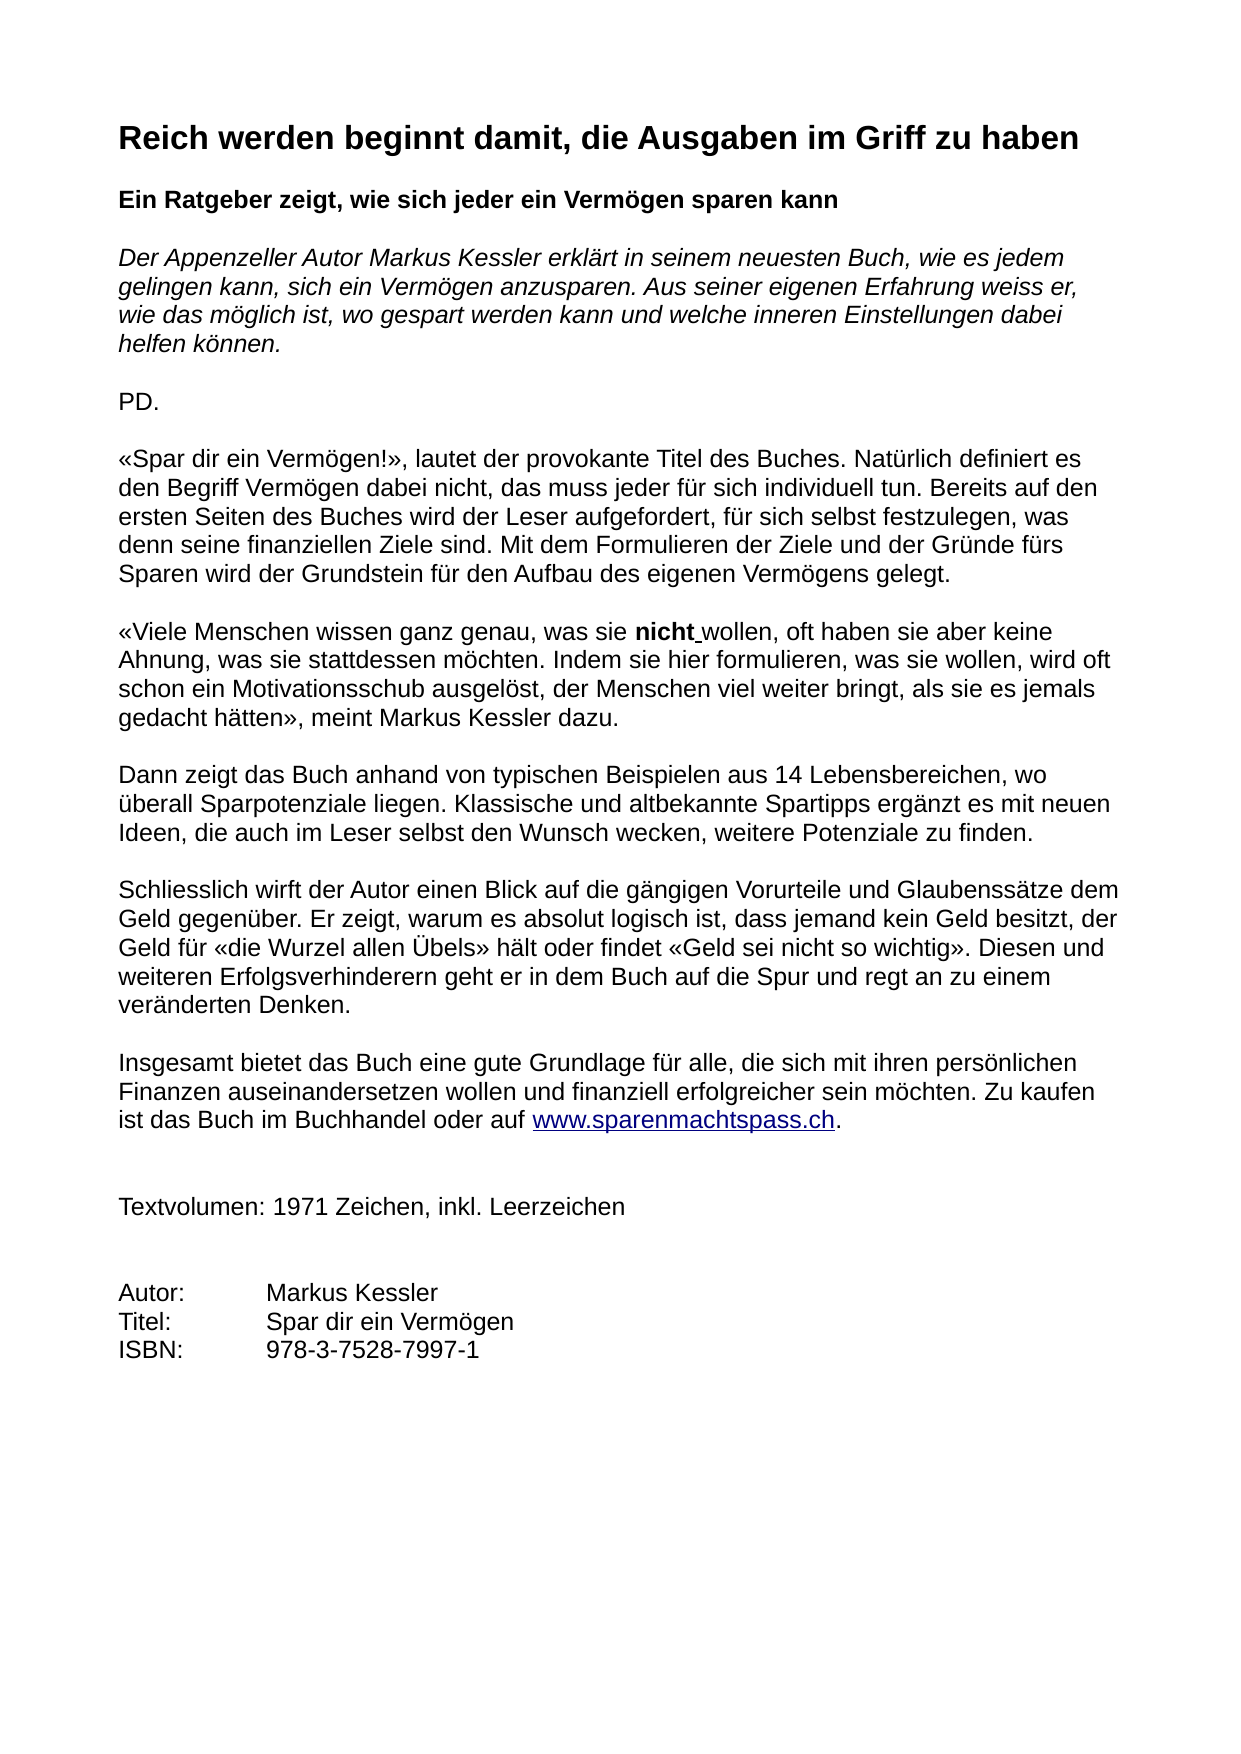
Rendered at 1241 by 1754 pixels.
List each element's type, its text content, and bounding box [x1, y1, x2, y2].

text Schliesslich wirft der Autor einen Blick auf die gängigen Vorurteile und Glaubenssätze dem Geld gegenüber. Er zeigt, warum es absolut logisch ist, dass jemand kein Geld besitzt, der Geld für «die Wurzel allen Übels» hält oder findet «Geld sei nicht so wichtig». Diesen und weiteren Erfolgsverhinderern geht er in dem Buch auf die Spur und regt an zu einem veränderten Denken. [118, 875, 1122, 1019]
text Insgesamt bietet das Buch eine gute Grundlage für alle, die sich mit ihren persönlichen Finanzen auseinandersetzen wollen und finanziell erfolgreicher sein möchten. Zu kaufen ist das Buch im Buchhandel oder auf www.sparenmachtspass.ch. [118, 1048, 1122, 1134]
text ISBN: 978-3-7528-7997-1 [118, 1335, 1122, 1364]
text «Spar dir ein Vermögen!», lautet der provokante Titel des Buches. Natürlich definiert es den Begriff Vermögen dabei nicht, das muss jeder für sich individuell tun. Bereits auf den ersten Seiten des Buches wird der Leser aufgefordert, für sich selbst festzulegen, was denn seine finanziellen Ziele sind. Mit dem Formulieren der Ziele und der Gründe fürs Sparen wird der Grundstein für den Aufbau des eigenen Vermögens gelegt. [118, 444, 1122, 588]
text Dann zeigt das Buch anhand von typischen Beispielen aus 14 Lebensbereichen, wo überall Sparpotenziale liegen. Klassische und altbekannte Spartipps ergänzt es mit neuen Ideen, die auch im Leser selbst den Wunsch wecken, weitere Potenziale zu finden. [118, 760, 1122, 847]
text Titel: Spar dir ein Vermögen [118, 1307, 1122, 1335]
text PD. [118, 387, 1122, 415]
text Der Appenzeller Autor Markus Kessler erklärt in seinem neuesten Buch, wie es jedem gelingen kann, sich ein Vermögen anzusparen. Aus seiner eigenen Erfahrung weiss er, wie das möglich ist, wo gespart werden kann und welche inneren Einstellungen dabei helfen können. [118, 243, 1122, 358]
text «Viele Menschen wissen ganz genau, was sie nicht wollen, oft haben sie aber keine Ahnung, was sie stattdessen möchten. Indem sie hier formulieren, was sie wollen, wird oft schon ein Motivationsschub ausgelöst, der Menschen viel weiter bringt, als sie es jemals gedacht hätten», meint Markus Kessler dazu. [118, 617, 1122, 732]
text Autor: Markus Kessler [118, 1278, 1122, 1307]
text Reich werden beginnt damit, die Ausgaben im Griff zu haben [118, 118, 1122, 157]
text Textvolumen: 1971 Zeichen, inkl. Leerzeichen [118, 1192, 1122, 1220]
text Ein Ratgeber zeigt, wie sich jeder ein Vermögen sparen kann [118, 185, 1122, 214]
